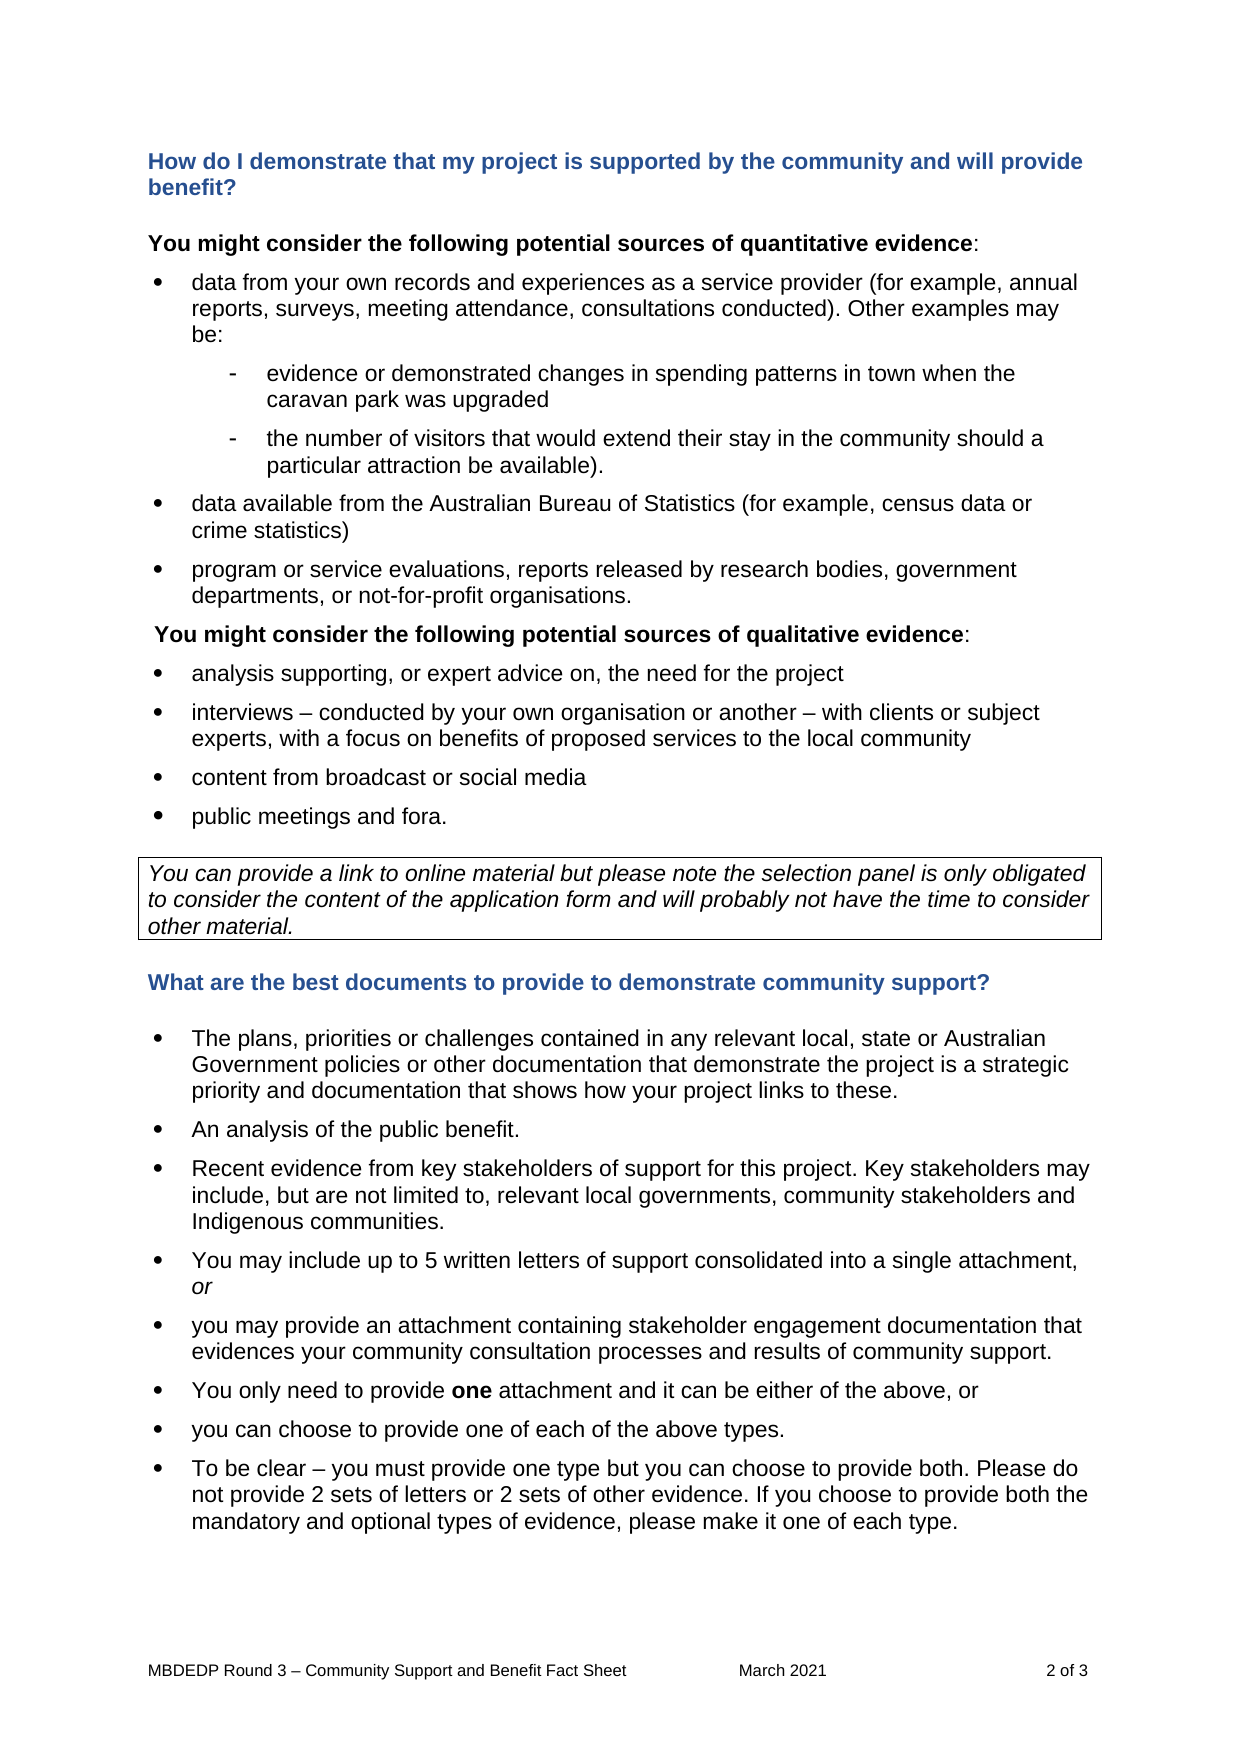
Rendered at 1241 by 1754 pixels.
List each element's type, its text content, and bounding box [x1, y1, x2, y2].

list You only need to provide one attachment and it can be either of the above, or [154, 1377, 1092, 1403]
list evidence or demonstrated changes in spending patterns in town when the caravan park was upgraded [229, 360, 1092, 413]
list data from your own records and experiences as a service provider (for example, annual reports, surveys, meeting attendance, consultations conducted). Other examples may be: [154, 268, 1092, 347]
list public meetings and fora. [154, 803, 1092, 829]
text How do I demonstrate that my project is supported by the community and will provide benefit? [148, 148, 1092, 200]
list analysis supporting, or expert advice on, the need for the project [154, 660, 1092, 686]
list data available from the Australian Bureau of Statistics (for example, census data or crime statistics) [154, 490, 1092, 543]
text You might consider the following potential sources of quantitative evidence: [148, 229, 1092, 256]
list To be clear – you must provide one type but you can choose to provide both. Please do not provide 2 sets of letters or 2 sets of other evidence. If you choose to provide both the mandatory and optional types of evidence, please make it one of each type. [154, 1455, 1092, 1534]
list You may include up to 5 written letters of support consolidated into a single attachment, or [154, 1247, 1092, 1299]
text You might consider the following potential sources of qualitative evidence: [154, 621, 1092, 647]
list An analysis of the public benefit. [154, 1116, 1092, 1143]
list The plans, priorities or challenges contained in any relevant local, state or Australian Government policies or other documentation that demonstrate the project is a strategic priority and documentation that shows how your project links to these. [154, 1025, 1092, 1104]
text You can provide a link to online material but please note the selection panel is only obligated to consider the content of the application form and will probably not have the time to consider other material. [139, 858, 1101, 939]
list content from broadcast or social media [154, 764, 1092, 790]
list program or service evaluations, reports released by research bodies, government departments, or not-for-profit organisations. [154, 556, 1092, 608]
list Recent evidence from key stakeholders of support for this project. Key stakeholders may include, but are not limited to, relevant local governments, community stakeholders and Indigenous communities. [154, 1155, 1092, 1234]
list the number of visitors that would extend their stay in the community should a particular attraction be available). [229, 425, 1092, 478]
list interviews – conducted by your own organisation or another – with clients or subject experts, with a focus on benefits of proposed services to the local community [154, 698, 1092, 751]
list you may provide an attachment containing stakeholder engagement documentation that evidences your community consultation processes and results of community support. [154, 1312, 1092, 1365]
list you can choose to provide one of each of the above types. [154, 1416, 1092, 1442]
text What are the best documents to provide to demonstrate community support? [148, 969, 1092, 996]
